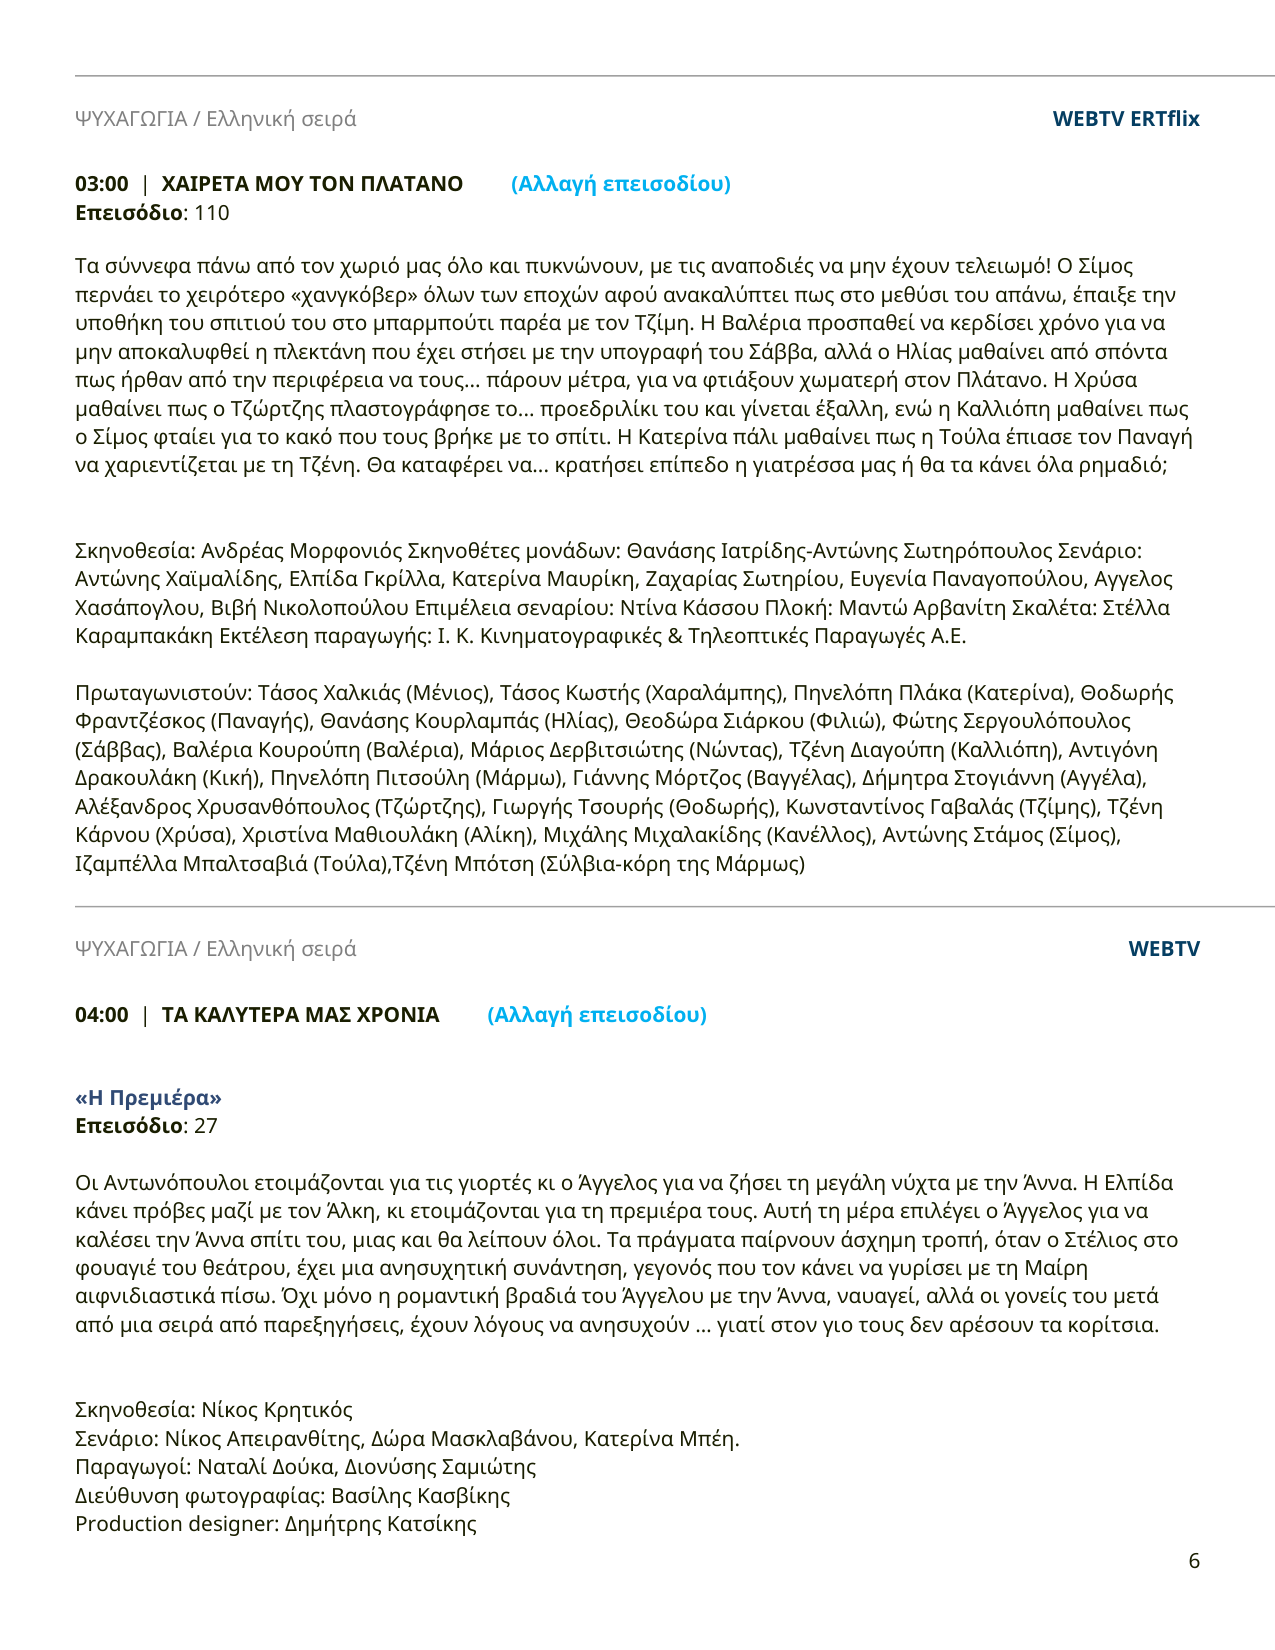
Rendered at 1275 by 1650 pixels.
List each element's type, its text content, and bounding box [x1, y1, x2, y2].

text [75, 1338, 1200, 1538]
text Τα σύννεφα πάνω από τον χωριό μας όλο και πυκνώνουν, με τις αναποδιές να μην έχουν τελειωμό! Ο Σίμος περνάει το χειρότερο «χανγκόβερ» όλων των εποχών αφού ανακαλύπτει πως στο μεθύσι του απάνω, έπαιξε την υποθήκη του σπιτιού του στο μπαρμπούτι παρέα με τον Τζίμη. Η Βαλέρια προσπαθεί να κερδίσει χρόνο για να μην αποκαλυφθεί η πλεκτάνη που έχει στήσει με την υπογραφή του Σάββα, αλλά ο Ηλίας μαθαίνει από σπόντα πως ήρθαν από την περιφέρεια να τους... πάρουν μέτρα, για να φτιάξουν χωματερή στον Πλάτανο. Η Χρύσα μαθαίνει πως ο Τζώρτζης πλαστογράφησε το... προεδριλίκι του και γίνεται έξαλλη, ενώ η Καλλιόπη μαθαίνει πως ο Σίμος φταίει για το κακό που τους βρήκε με το σπίτι. Η Κατερίνα πάλι μαθαίνει πως η Τούλα έπιασε τον Παναγή να χαριεντίζεται με τη Τζένη. Θα καταφέρει να... κρατήσει επίπεδο η γιατρέσσα μας ή θα τα κάνει όλα ρημαδιό; [75, 251, 1200, 479]
table_header WEBTV ERTflix [638, 104, 1200, 132]
text 04:00 | ΤΑ ΚΑΛΥΤΕΡΑ ΜΑΣ ΧΡΟΝΙΑ (Αλλαγή επεισοδίου) [75, 963, 1200, 1058]
text Σκηνοθεσία: Ανδρέας Μορφονιός Σκηνοθέτες μονάδων: Θανάσης Ιατρίδης-Αντώνης Σωτηρόπουλος Σενάριο: Αντώνης Χαϊμαλίδης, Ελπίδα Γκρίλλα, Κατερίνα Μαυρίκη, Ζαχαρίας Σωτηρίου, Ευγενία Παναγοπούλου, Αγγελος Χασάπογλου, Βιβή Νικολοπούλου Επιμέλεια σεναρίου: Ντίνα Κάσσου Πλοκή: Μαντώ Αρβανίτη Σκαλέτα: Στέλλα Καραμπακάκη Εκτέλεση παραγωγής: Ι. Κ. Κινηματογραφικές & Τηλεοπτικές Παραγωγές Α.Ε. Πρωταγωνιστούν: Τάσος Χαλκιάς (Μένιος), Τάσος Κωστής (Χαραλάμπης), Πηνελόπη Πλάκα (Κατερίνα), Θοδωρής Φραντζέσκος (Παναγής), Θανάσης Κουρλαμπάς (Ηλίας), Θεοδώρα Σιάρκου (Φιλιώ), Φώτης Σεργουλόπουλος (Σάββας), Βαλέρια Κουρούπη (Βαλέρια), Μάριος Δερβιτσιώτης (Νώντας), Τζένη Διαγούπη (Καλλιόπη), Αντιγόνη Δρακουλάκη (Κική), Πηνελόπη Πιτσούλη (Μάρμω), Γιάννης Μόρτζος (Βαγγέλας), Δήμητρα Στογιάννη (Αγγέλα), Αλέξανδρος Χρυσανθόπουλος (Τζώρτζης), Γιωργής Τσουρής (Θοδωρής), Κωνσταντίνος Γαβαλάς (Τζίμης), Τζένη Κάρνου (Χρύσα), Χριστίνα Μαθιουλάκη (Αλίκη), Μιχάλης Μιχαλακίδης (Κανέλλος), Αντώνης Στάμος (Σίμος), Ιζαμπέλλα Μπαλτσαβιά (Τούλα),Τζένη Μπότση (Σύλβια-κόρη της Μάρμως) [75, 479, 1200, 905]
table_header WEBTV [638, 935, 1200, 963]
table_header ΨΥΧΑΓΩΓΙΑ / Ελληνική σειρά [75, 104, 637, 132]
table_header ΨΥΧΑΓΩΓΙΑ / Ελληνική σειρά [75, 935, 637, 963]
text Οι Αντωνόπουλοι ετοιμάζονται για τις γιορτές κι ο Άγγελος για να ζήσει τη μεγάλη νύχτα με την Άννα. Η Ελπίδα κάνει πρόβες μαζί με τον Άλκη, κι ετοιμάζονται για τη πρεμιέρα τους. Αυτή τη μέρα επιλέγει ο Άγγελος για να καλέσει την Άννα σπίτι του, μιας και θα λείπουν όλοι. Τα πράγματα παίρνουν άσχημη τροπή, όταν ο Στέλιος στο φουαγιέ του θεάτρου, έχει μια ανησυχητική συνάντηση, γεγονός που τον κάνει να γυρίσει με τη Μαίρη αιφνιδιαστικά πίσω. Όχι μόνο η ρομαντική βραδιά του Άγγελου με την Άννα, ναυαγεί, αλλά οι γονείς του μετά από μια σειρά από παρεξηγήσεις, έχουν λόγους να ανησυχούν … γιατί στον γιο τους δεν αρέσουν τα κορίτσια. [75, 1168, 1200, 1338]
text 03:00 | ΧΑΙΡΕΤΑ ΜΟΥ ΤΟΝ ΠΛΑΤΑΝΟ (Αλλαγή επεισοδίου) Eπεισόδιο: 110 [75, 132, 1200, 226]
text «Η Πρεμιέρα» Eπεισόδιο: 27 [75, 1083, 1200, 1139]
